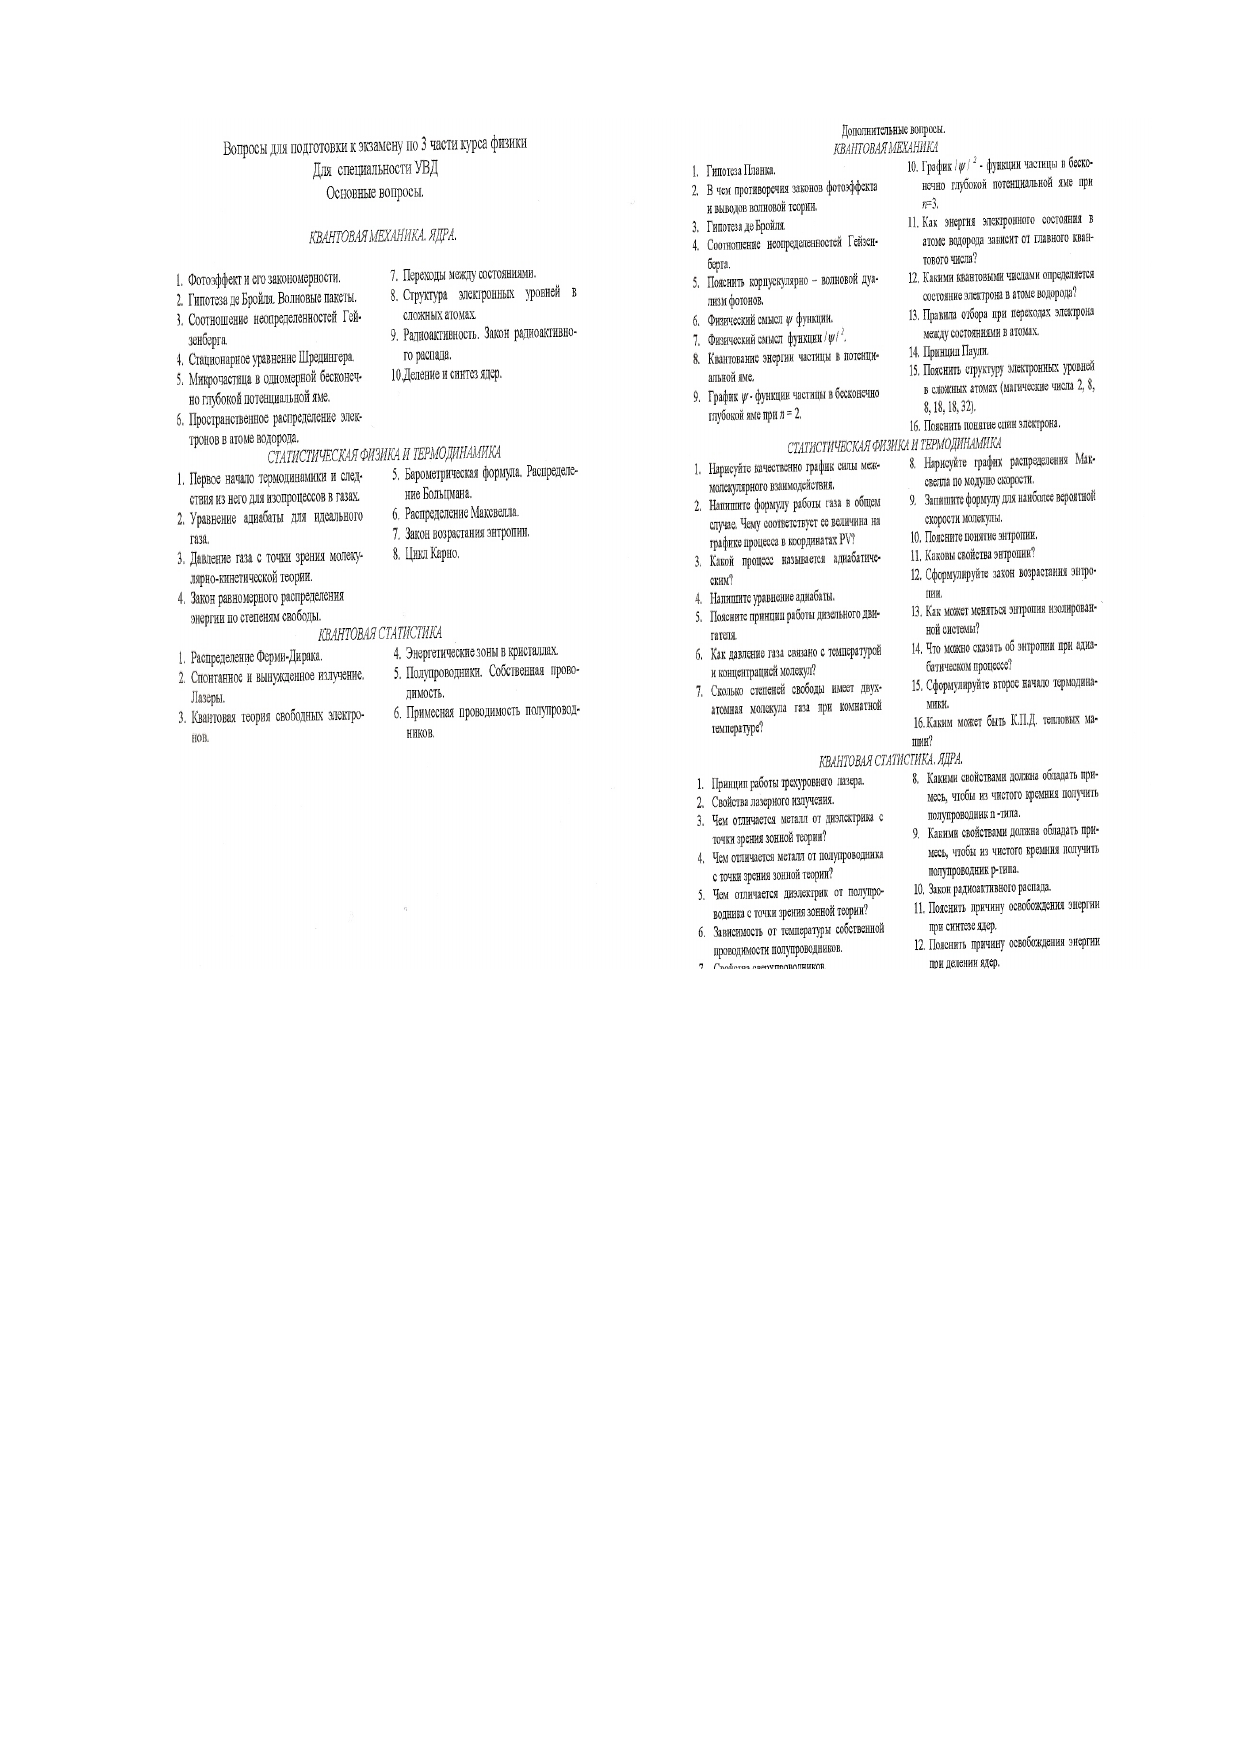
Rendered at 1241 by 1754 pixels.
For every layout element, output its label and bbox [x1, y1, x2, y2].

picture [177, 118, 1152, 969]
